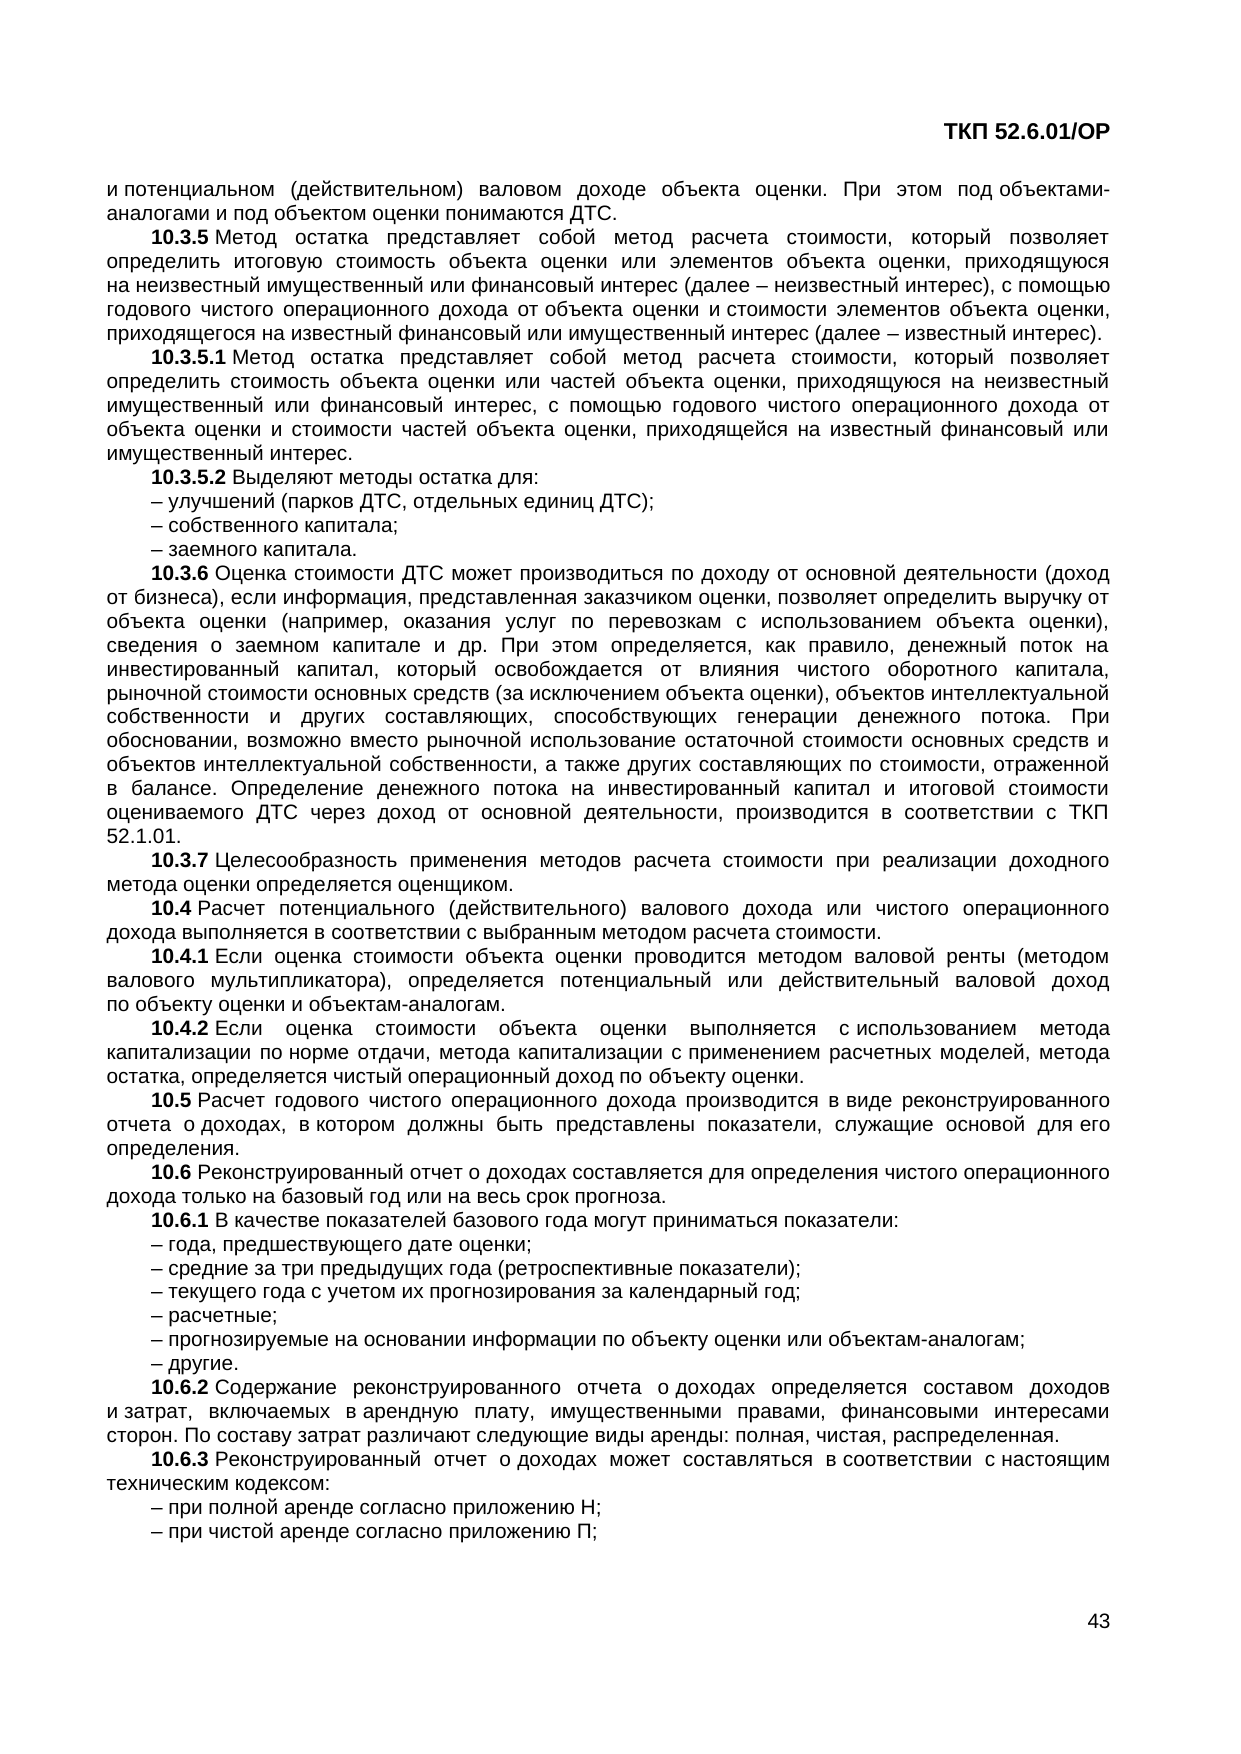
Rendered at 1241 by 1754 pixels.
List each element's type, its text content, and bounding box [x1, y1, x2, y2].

text 10.3.7 Целесообразность применения методов расчета стоимости при реализации доходного метода оценки определяется оценщиком. [106, 848, 1110, 896]
text – года, предшествующего дате оценки; [106, 1231, 1110, 1255]
text 10.6.3 Реконструированный отчет о доходах может составляться в соответствии с настоящим техническим кодексом: [106, 1447, 1110, 1495]
text – расчетные; [106, 1303, 1110, 1327]
text 10.4.1 Если оценка стоимости объекта оценки проводится методом валовой ренты (методом валового мультипликатора), определяется потенциальный или действительный валовой доход по объекту оценки и объектам-аналогам. [106, 944, 1110, 1016]
text – собственного капитала; [106, 513, 1110, 537]
text – при полной аренде согласно приложению Н; [106, 1495, 1110, 1519]
text 10.5 Расчет годового чистого операционного дохода производится в виде реконструированного отчета о доходах, в котором должны быть представлены показатели, служащие основой для его определения. [106, 1088, 1110, 1159]
text 10.6.2 Содержание реконструированного отчета о доходах определяется составом доходов и затрат, включаемых в арендную плату, имущественными правами, финансовыми интересами сторон. По составу затрат различают следующие виды аренды: полная, чистая, распределенная. [106, 1375, 1110, 1447]
text 10.3.5.1 Метод остатка представляет собой метод расчета стоимости, который позволяет определить стоимость объекта оценки или частей объекта оценки, приходящуюся на неизвестный имущественный или финансовый интерес, с помощью годового чистого операционного дохода от объекта оценки и стоимости частей объекта оценки, приходящейся на известный финансовый или имущественный интерес. [106, 345, 1110, 465]
text – текущего года с учетом их прогнозирования за календарный год; [106, 1279, 1110, 1303]
text 10.6 Реконструированный отчет о доходах составляется для определения чистого операционного дохода только на базовый год или на весь срок прогноза. [106, 1159, 1110, 1207]
text – прогнозируемые на основании информации по объекту оценки или объектам-аналогам; [106, 1327, 1110, 1351]
text 10.6.1 В качестве показателей базового года могут приниматься показатели: [106, 1207, 1110, 1231]
text – улучшений (парков ДТС, отдельных единиц ДТС); [106, 489, 1110, 513]
text – при чистой аренде согласно приложению П; [106, 1519, 1110, 1543]
text – заемного капитала. [106, 537, 1110, 561]
text 10.3.6 Оценка стоимости ДТС может производиться по доходу от основной деятельности (доход от бизнеса), если информация, представленная заказчиком оценки, позволяет определить выручку от объекта оценки (например, оказания услуг по перевозкам с использованием объекта оценки), сведения о заемном капитале и др. При этом определяется, как правило, денежный поток на инвестированный капитал, который освобождается от влияния чистого оборотного капитала, рыночной стоимости основных средств (за исключением объекта оценки), объектов интеллектуальной собственности и других составляющих, способствующих генерации денежного потока. При обосновании, возможно вместо рыночной использование остаточной стоимости основных средств и объектов интеллектуальной собственности, а также других составляющих по стоимости, отраженной в балансе. Определение денежного потока на инвестированный капитал и итоговой стоимости оцениваемого ДТС через доход от основной деятельности, производится в соответствии с ТКП 52.1.01. [106, 561, 1110, 848]
text – средние за три предыдущих года (ретроспективные показатели); [106, 1255, 1110, 1279]
text 10.4 Расчет потенциального (действительного) валового дохода или чистого операционного дохода выполняется в соответствии с выбранным методом расчета стоимости. [106, 896, 1110, 944]
text 10.3.5.2 Выделяют методы остатка для: [106, 465, 1110, 489]
text 10.4.2 Если оценка стоимости объекта оценки выполняется с использованием метода капитализации по норме отдачи, метода капитализации с применением расчетных моделей, метода остатка, определяется чистый операционный доход по объекту оценки. [106, 1016, 1110, 1088]
text – другие. [106, 1351, 1110, 1375]
text 10.3.5 Метод остатка представляет собой метод расчета стоимости, который позволяет определить итоговую стоимость объекта оценки или элементов объекта оценки, приходящуюся на неизвестный имущественный или финансовый интерес (далее – неизвестный интерес), с помощью годового чистого операционного дохода от объекта оценки и стоимости элементов объекта оценки, приходящегося на известный финансовый или имущественный интерес (далее – известный интерес). [106, 225, 1110, 345]
